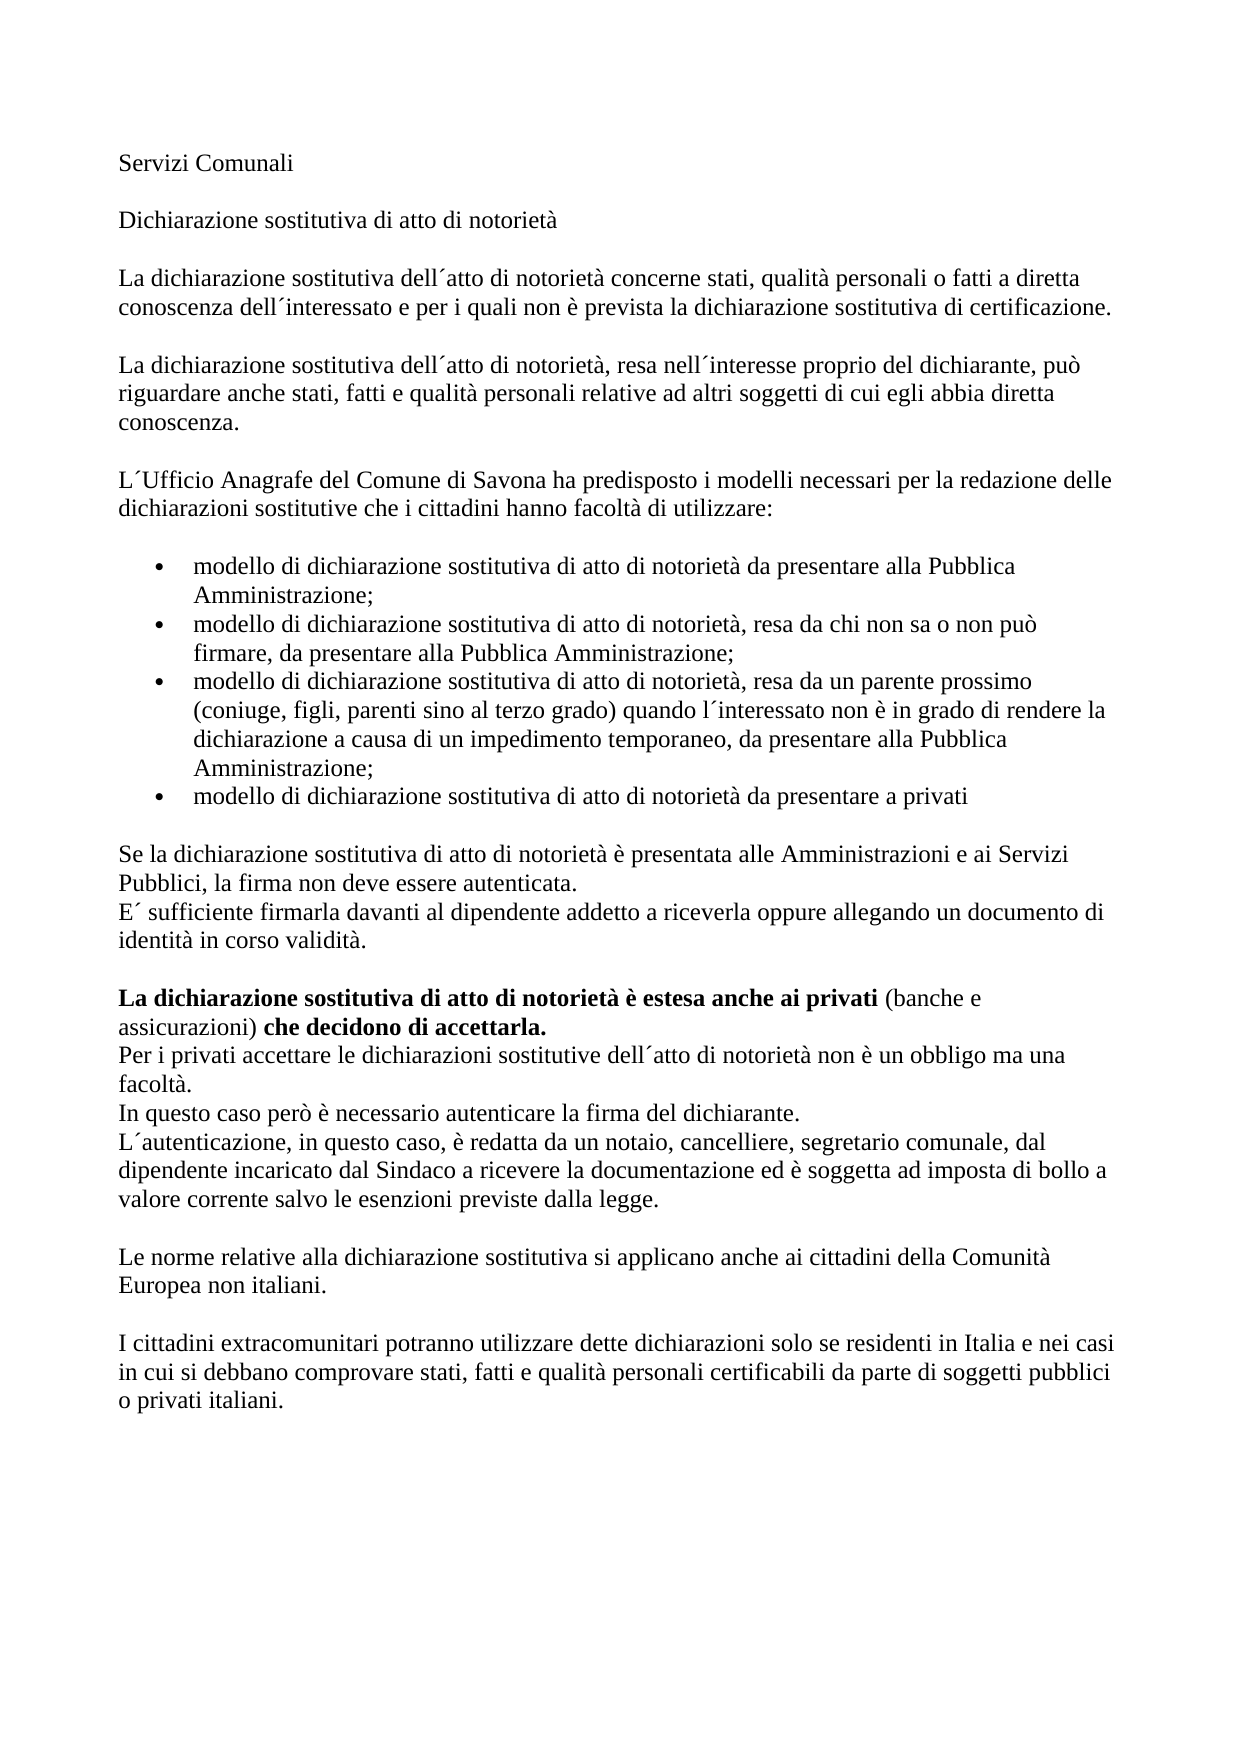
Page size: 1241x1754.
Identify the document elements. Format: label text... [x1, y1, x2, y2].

text Dichiarazione sostitutiva di atto di notorietà [118, 206, 1122, 234]
text Se la dichiarazione sostitutiva di atto di notorietà è presentata alle Amministrazioni e ai Servizi Pubblici, la firma non deve essere autenticata. E´ sufficiente firmarla davanti al dipendente addetto a riceverla oppure allegando un documento di identità in corso validità. La dichiarazione sostitutiva di atto di notorietà è estesa anche ai privati (banche e assicurazioni) che decidono di accettarla. Per i privati accettare le dichiarazioni sostitutive dell´atto di notorietà non è un obbligo ma una facoltà. In questo caso però è necessario autenticare la firma del dichiarante. L´autenticazione, in questo caso, è redatta da un notaio, cancelliere, segretario comunale, dal dipendente incaricato dal Sindaco a ricevere la documentazione ed è soggetta ad imposta di bollo a valore corrente salvo le esenzioni previste dalla legge. Le norme relative alla dichiarazione sostitutiva si applicano anche ai cittadini della Comunità Europea non italiani. I cittadini extracomunitari potranno utilizzare dette dichiarazioni solo se residenti in Italia e nei casi in cui si debbano comprovare stati, fatti e qualità personali certificabili da parte di soggetti pubblici o privati italiani. [118, 839, 1122, 1414]
list modello di dichiarazione sostitutiva di atto di notorietà da presentare a privati [156, 781, 1122, 810]
list modello di dichiarazione sostitutiva di atto di notorietà, resa da un parente prossimo (coniuge, figli, parenti sino al terzo grado) quando l´interessato non è in grado di rendere la dichiarazione a causa di un impedimento temporaneo, da presentare alla Pubblica Amministrazione; [156, 666, 1122, 781]
text La dichiarazione sostitutiva dell´atto di notorietà concerne stati, qualità personali o fatti a diretta conoscenza dell´interessato e per i quali non è prevista la dichiarazione sostitutiva di certificazione. La dichiarazione sostitutiva dell´atto di notorietà, resa nell´interesse proprio del dichiarante, può riguardare anche stati, fatti e qualità personali relative ad altri soggetti di cui egli abbia diretta conoscenza. L´Ufficio Anagrafe del Comune di Savona ha predisposto i modelli necessari per la redazione delle dichiarazioni sostitutive che i cittadini hanno facoltà di utilizzare: [118, 263, 1122, 522]
text Servizi Comunali [118, 148, 1122, 176]
list modello di dichiarazione sostitutiva di atto di notorietà, resa da chi non sa o non può firmare, da presentare alla Pubblica Amministrazione; [156, 609, 1122, 666]
list modello di dichiarazione sostitutiva di atto di notorietà da presentare alla Pubblica Amministrazione; [156, 551, 1122, 609]
